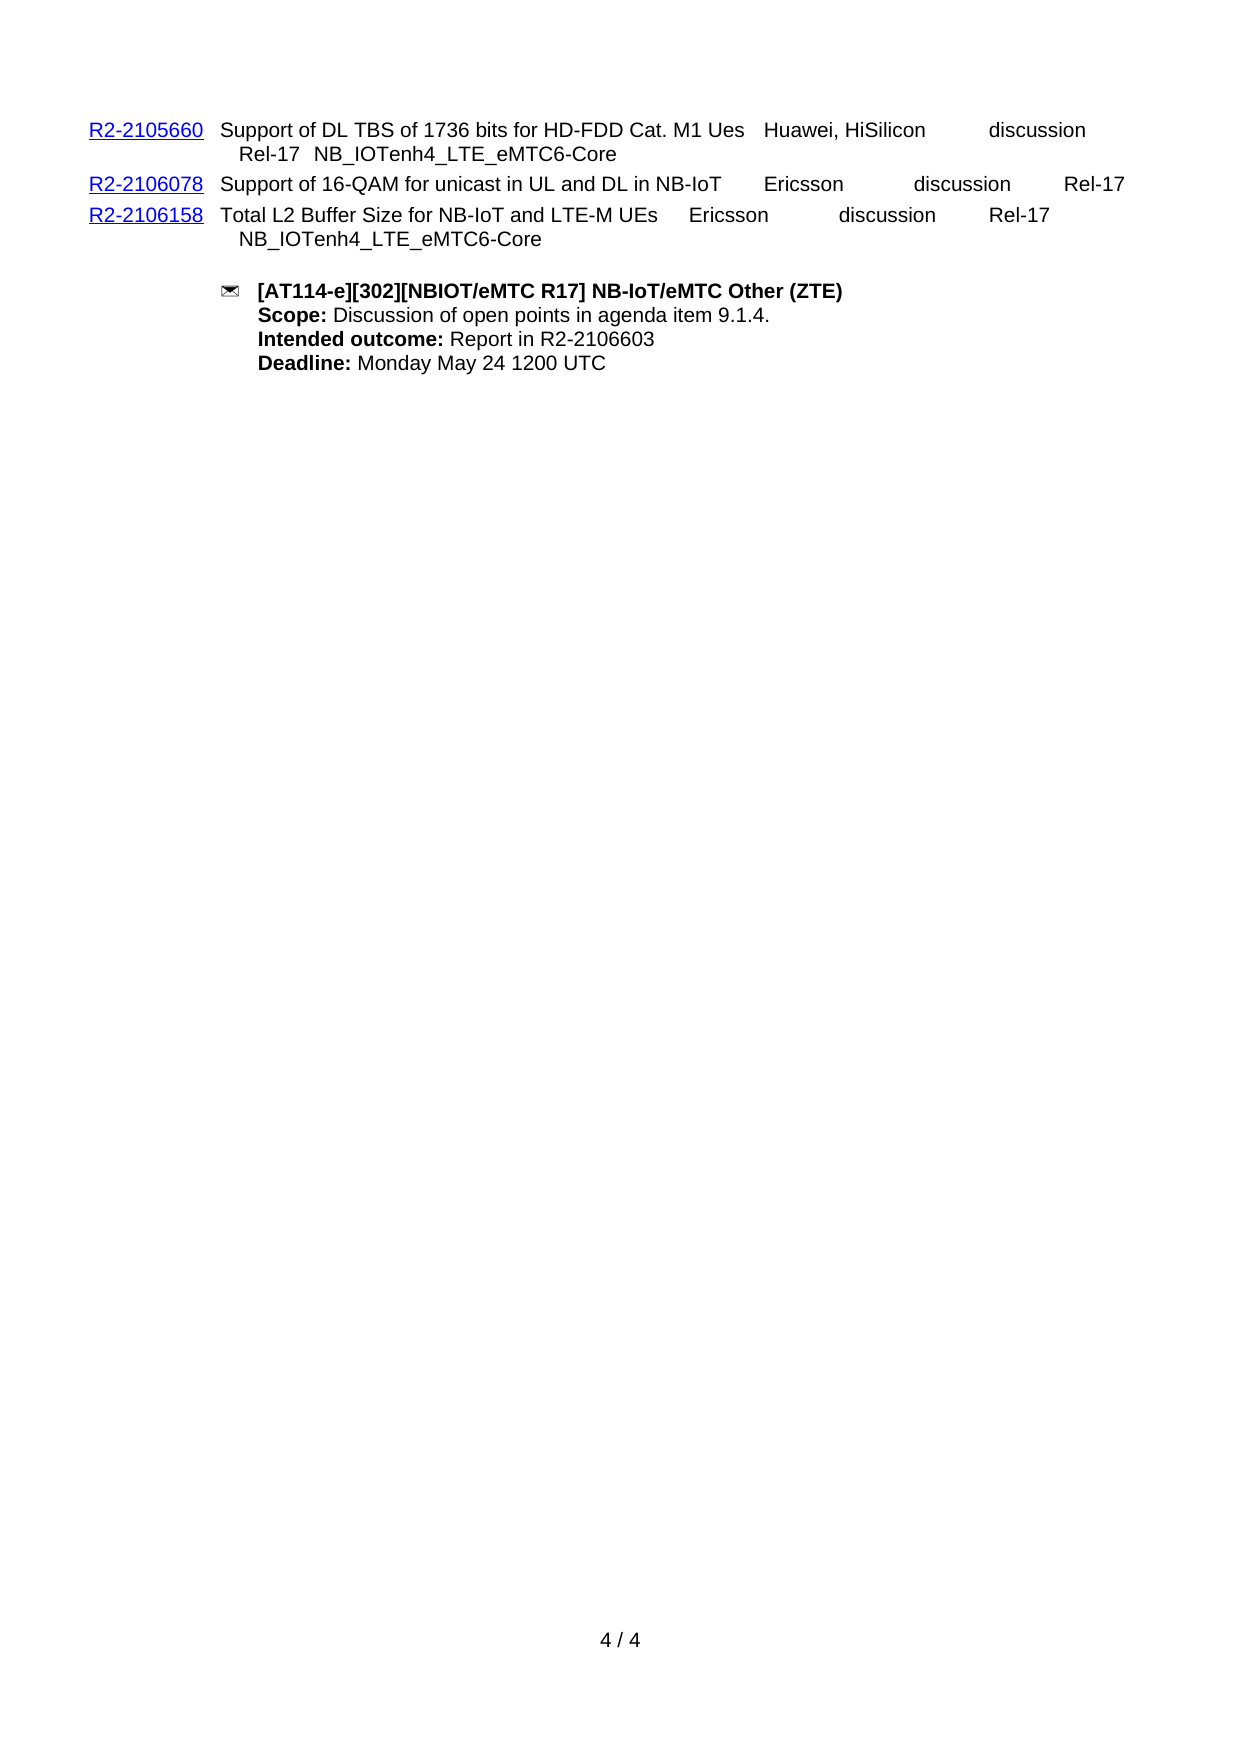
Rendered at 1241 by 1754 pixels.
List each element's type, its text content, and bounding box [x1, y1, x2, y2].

text Scope: Discussion of open points in agenda item 9.1.4. [220, 303, 1152, 327]
title R2-2106158 Total L2 Buffer Size for NB-IoT and LTE-M UEs Ericsson discussion Rel-17 NB_IOTenh4_LTE_eMTC6-Core [89, 202, 1152, 250]
text Intended outcome: Report in R2-2106603 [220, 327, 1152, 351]
title R2-2105660 Support of DL TBS of 1736 bits for HD-FDD Cat. M1 Ues Huawei, HiSilicon discussion Rel-17 NB_IOTenh4_LTE_eMTC6-Core [89, 118, 1152, 166]
title R2-2106078 Support of 16-QAM for unicast in UL and DL in NB-IoT Ericsson discussion Rel-17 [89, 172, 1152, 196]
text [AT114-e][302][NBIOT/eMTC R17] NB-IoT/eMTC Other (ZTE) [220, 278, 1152, 303]
text Deadline: Monday May 24 1200 UTC [220, 351, 1152, 374]
